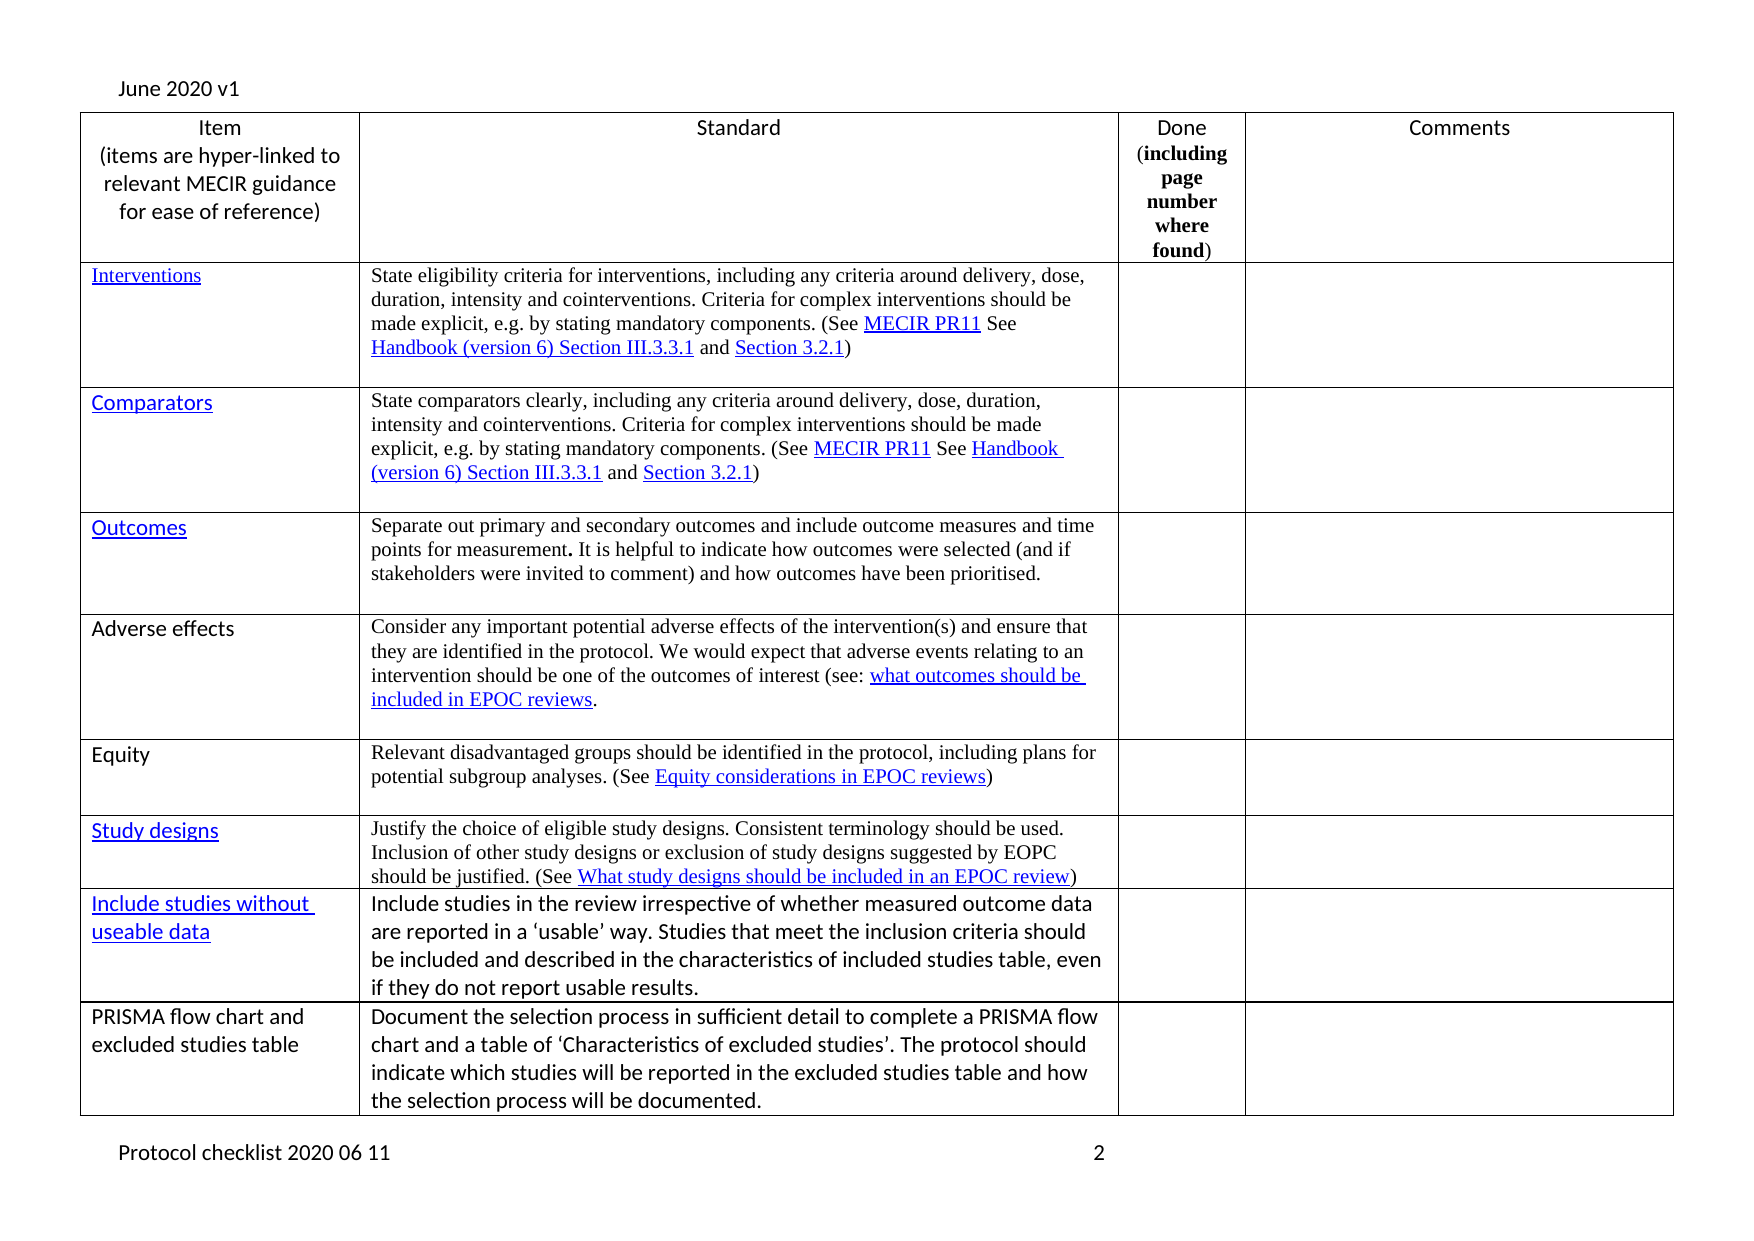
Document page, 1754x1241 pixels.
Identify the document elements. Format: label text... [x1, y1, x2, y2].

table_cell Relevant disadvantaged groups should be identified in the protocol, including plans for potential subgroup analyses. (See Equity considerations in EPOC reviews) [360, 740, 1118, 815]
table_header Comments [1246, 113, 1673, 262]
table_cell State eligibility criteria for interventions, including any criteria around delivery, dose, duration, intensity and cointerventions. Criteria for complex interventions should be made explicit, e.g. by stating mandatory components. (See MECIR PR11 See Handbook (version 6) Section III.3.3.1 and Section 3.2.1) [360, 263, 1118, 387]
table_cell [1246, 513, 1673, 613]
table_cell [1119, 889, 1245, 1001]
table_cell PRISMA flow chart and excluded studies table [81, 1003, 359, 1114]
table_cell [1119, 816, 1245, 888]
table_cell Separate out primary and secondary outcomes and include outcome measures and time points for measurement. It is helpful to indicate how outcomes were selected (and if stakeholders were invited to comment) and how outcomes have been prioritised. [360, 513, 1118, 613]
table_cell Consider any important potential adverse effects of the intervention(s) and ensure that they are identified in the protocol. We would expect that adverse events relating to an intervention should be one of the outcomes of interest (see: what outcomes should be included in EPOC reviews. [360, 615, 1118, 739]
table_cell [1119, 513, 1245, 613]
table_cell [1119, 388, 1245, 512]
table_cell [1246, 889, 1673, 1001]
table_cell Justify the choice of eligible study designs. Consistent terminology should be used. Inclusion of other study designs or exclusion of study designs suggested by EOPC should be justified. (See What study designs should be included in an EPOC review) [360, 816, 1118, 888]
table_cell [1119, 740, 1245, 815]
table_cell Include studies in the review irrespective of whether measured outcome data are reported in a ‘usable’ way. Studies that meet the inclusion criteria should be included and described in the characteristics of included studies table, even if they do not report usable results. [360, 889, 1118, 1001]
table_cell Equity [81, 740, 359, 815]
table_cell [1246, 388, 1673, 512]
table_cell [1246, 615, 1673, 739]
table_cell Include studies without useable data [81, 889, 359, 1001]
table_cell [1246, 740, 1673, 815]
table_cell [1246, 263, 1673, 387]
table_cell [1119, 263, 1245, 387]
table_header Item (items are hyper-linked to relevant MECIR guidance for ease of reference) [81, 113, 359, 262]
table_cell Document the selection process in sufficient detail to complete a PRISMA flow chart and a table of ‘Characteristics of excluded studies’. The protocol should indicate which studies will be reported in the excluded studies table and how the selection process will be documented. [360, 1003, 1118, 1114]
table_header Standard [360, 113, 1118, 262]
table_cell [1246, 816, 1673, 888]
table_cell State comparators clearly, including any criteria around delivery, dose, duration, intensity and cointerventions. Criteria for complex interventions should be made explicit, e.g. by stating mandatory components. (See MECIR PR11 See Handbook (version 6) Section III.3.3.1 and Section 3.2.1) [360, 388, 1118, 512]
table_header Done (including page number where found) [1119, 113, 1245, 262]
table_cell Comparators [81, 388, 359, 512]
table_cell Study designs [81, 816, 359, 888]
table_cell [1119, 1003, 1245, 1114]
table_cell [1119, 615, 1245, 739]
table_cell [1246, 1003, 1673, 1114]
table_cell Outcomes [81, 513, 359, 613]
table_cell Interventions [81, 263, 359, 387]
table_cell Adverse effects [81, 615, 359, 739]
